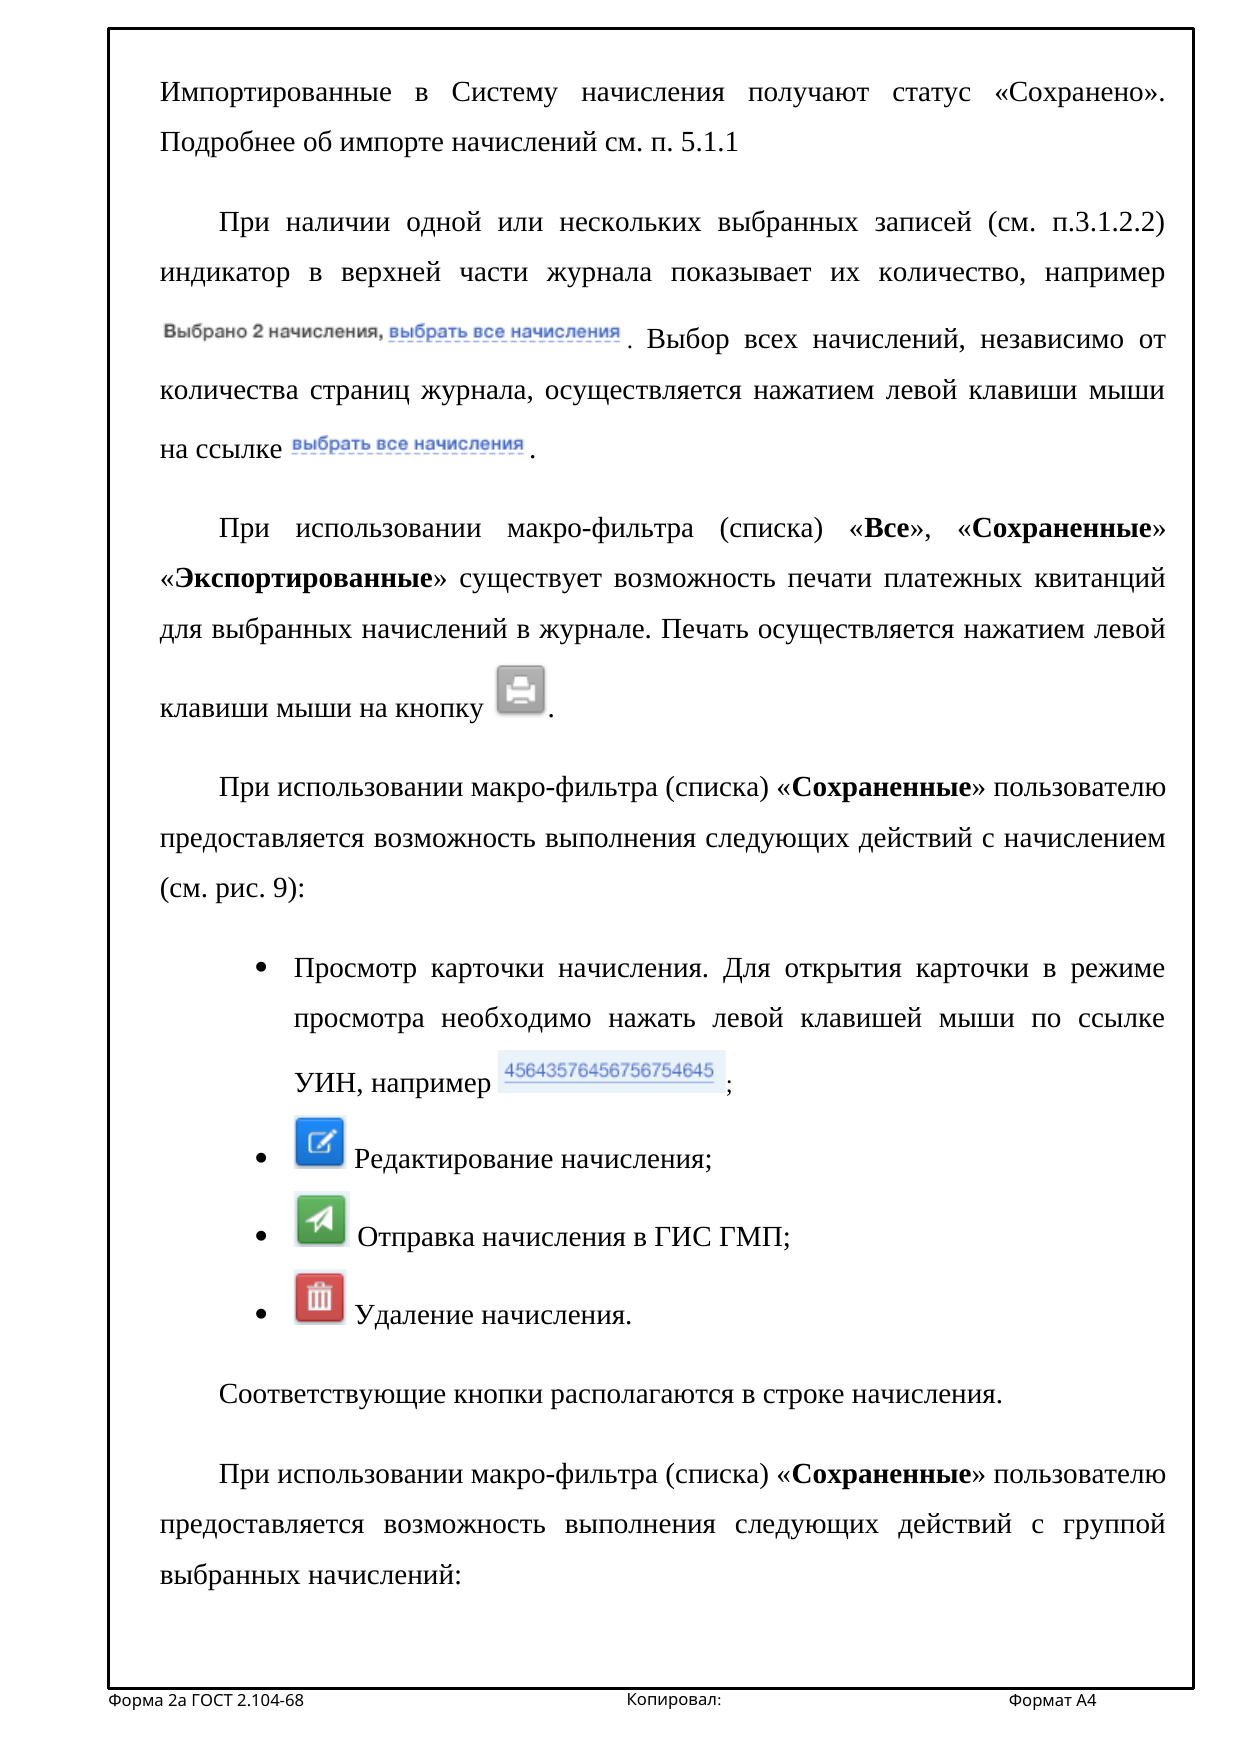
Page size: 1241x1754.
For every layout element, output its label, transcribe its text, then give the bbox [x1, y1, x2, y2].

picture [497, 1050, 726, 1093]
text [159, 74, 1166, 158]
text При использовании макро-фильтра (списка) «Сохраненные» пользователю предоставляется возможность выполнения следующих действий с группой выбранных начислений: [159, 1456, 1166, 1590]
picture [293, 1191, 350, 1247]
picture [293, 1269, 347, 1325]
text При наличии одной или нескольких выбранных записей (см. п.3.1.2.2) индикатор в верхней части журнала показывает их количество, например . Выбор всех начислений, независимо от количества страниц журнала, осуществляется нажатием левой клавиши мыши на ссылке . [159, 204, 1166, 464]
list Удаление начисления. [256, 1270, 1166, 1331]
list Просмотр карточки начисления. Для открытия карточки в режиме просмотра необходимо нажать левой клавишей мыши по ссылке УИН, например ; [256, 950, 1166, 1099]
text При использовании макро-фильтра (списка) «Все», «Сохраненные» «Экспортированные» существует возможность печати платежных квитанций для выбранных начислений в журнале. Печать осуществляется нажатием левой клавиши мыши на кнопку . [159, 510, 1166, 724]
picture [293, 1115, 347, 1169]
picture [491, 661, 548, 718]
list Редактирование начисления; [256, 1116, 1166, 1175]
text Соответствующие кнопки располагаются в строке начисления. [159, 1377, 1166, 1410]
text При использовании макро-фильтра (списка) «Сохраненные» пользователю предоставляется возможность выполнения следующих действий с начислением (см. рис. 9): [159, 769, 1166, 904]
picture [159, 301, 627, 349]
list Отправка начисления в ГИС ГМП; [256, 1192, 1166, 1253]
picture [289, 422, 529, 458]
